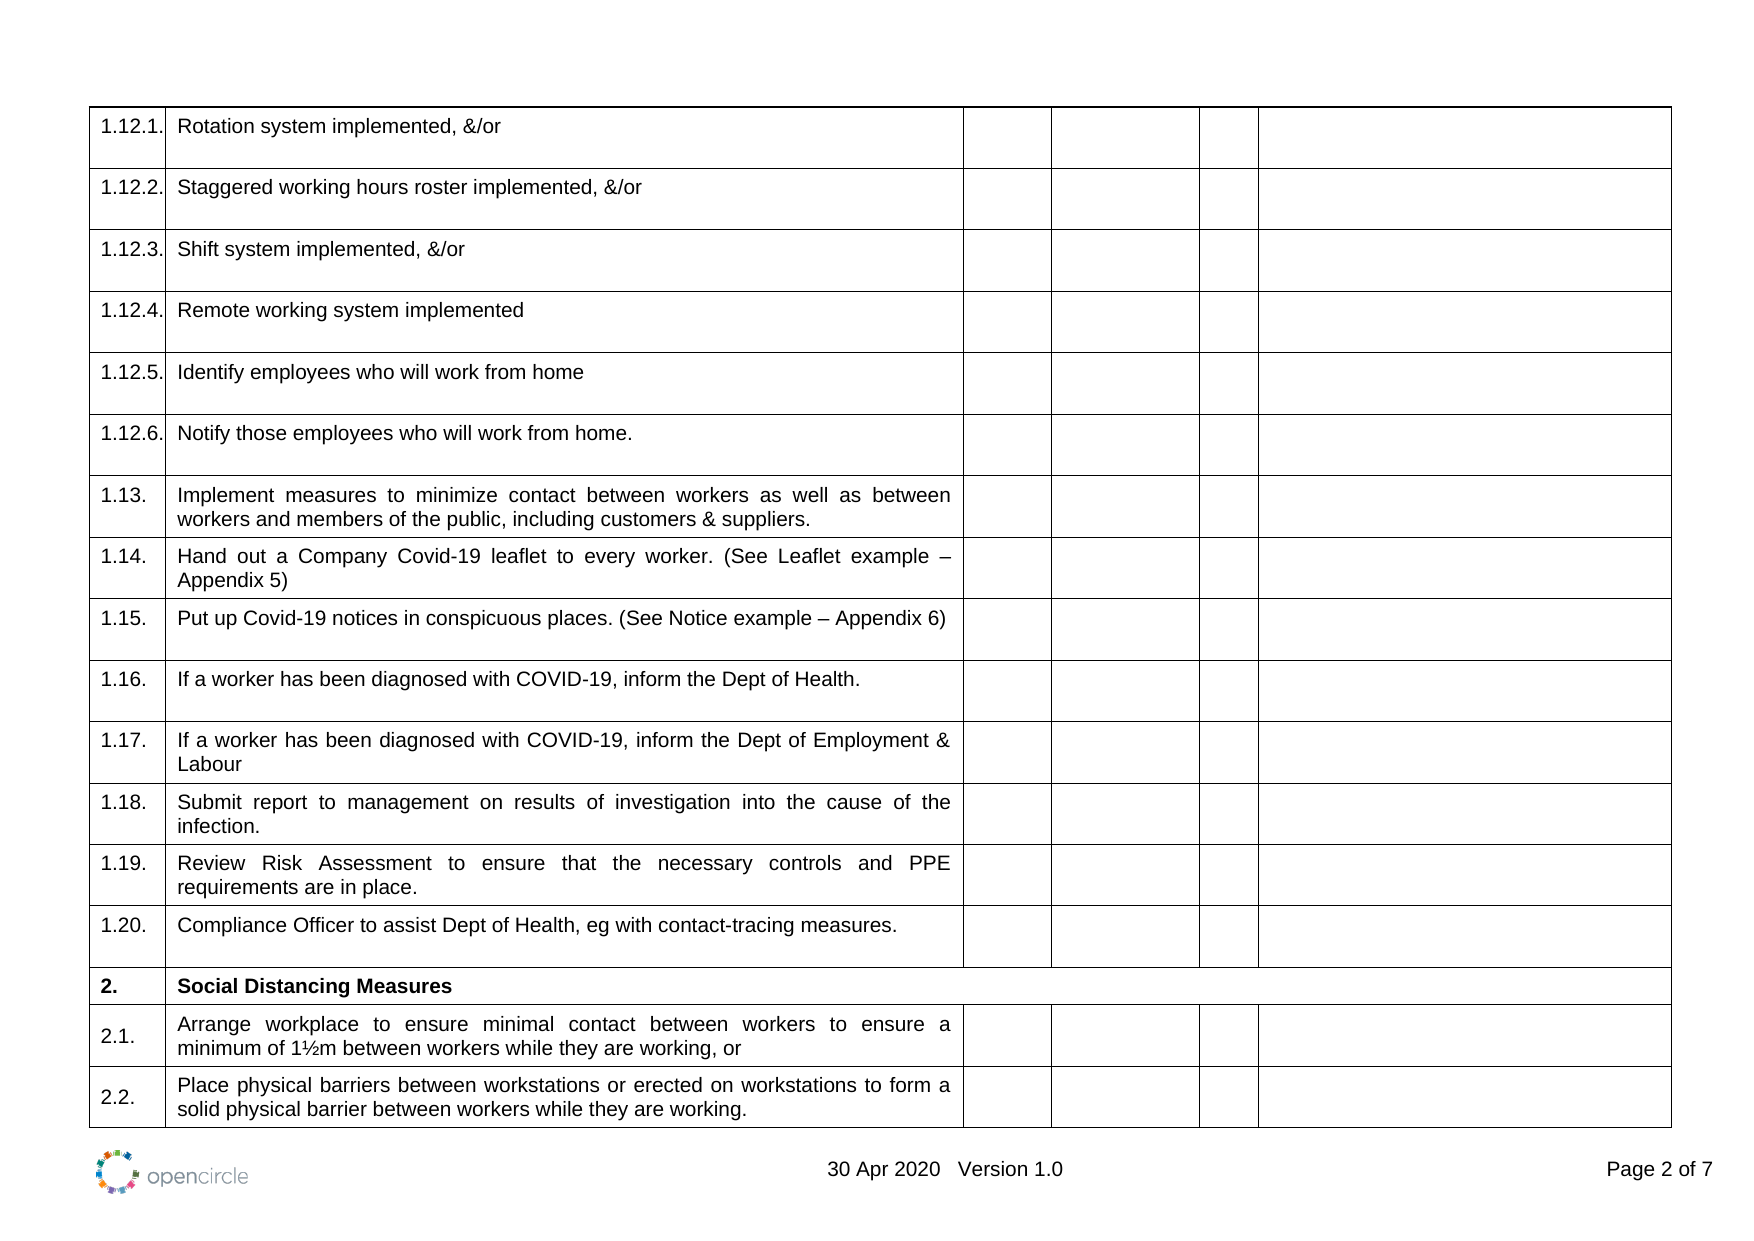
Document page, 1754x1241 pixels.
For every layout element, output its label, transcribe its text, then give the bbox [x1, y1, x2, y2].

table_cell [1200, 538, 1258, 598]
table_cell Identify employees who will work from home [166, 353, 963, 414]
table_cell [1259, 784, 1671, 844]
table_cell [1052, 230, 1199, 291]
table_cell [964, 230, 1051, 291]
table_cell [90, 538, 165, 598]
table_cell [90, 784, 165, 844]
table_cell [1052, 1067, 1199, 1127]
table_cell [1052, 108, 1199, 168]
table_cell [90, 169, 165, 229]
table_cell [90, 476, 165, 537]
table_cell Notify those employees who will work from home. [166, 415, 963, 475]
table_cell Put up Covid-19 notices in conspicuous places. (See Notice example – Appendix 6) [166, 599, 963, 659]
table_cell [1200, 906, 1258, 967]
table_cell Compliance Officer to assist Dept of Health, eg with contact-tracing measures. [166, 906, 963, 967]
table_cell [964, 292, 1051, 352]
picture [96, 1150, 248, 1194]
table_cell [1259, 292, 1671, 352]
table_cell [1200, 108, 1258, 168]
table_cell [964, 906, 1051, 967]
table_cell [964, 476, 1051, 537]
table_cell [90, 599, 165, 659]
table_cell Arrange workplace to ensure minimal contact between workers to ensure a minimum of 1½m between workers while they are working, or [166, 1005, 963, 1066]
table_cell [1259, 169, 1671, 229]
table_cell [90, 661, 165, 721]
table_cell [1052, 784, 1199, 844]
table_cell [964, 538, 1051, 598]
table_cell [1052, 906, 1199, 967]
table_cell Social Distancing Measures [166, 968, 1671, 1004]
table_cell If a worker has been diagnosed with COVID-19, inform the Dept of Employment & Labour [166, 722, 963, 782]
table_cell [90, 1005, 165, 1066]
table_cell [1052, 476, 1199, 537]
table_cell Submit report to management on results of investigation into the cause of the infection. [166, 784, 963, 844]
table_cell [1259, 1005, 1671, 1066]
table_cell [90, 108, 165, 168]
table_cell [1259, 661, 1671, 721]
table_cell [1052, 415, 1199, 475]
table_cell [90, 722, 165, 782]
table_cell [1259, 108, 1671, 168]
table_cell [1200, 476, 1258, 537]
table_cell [1259, 476, 1671, 537]
table_cell [1259, 599, 1671, 659]
table_cell [1259, 230, 1671, 291]
table_cell [964, 1005, 1051, 1066]
table_cell [1200, 1005, 1258, 1066]
table_cell [1052, 292, 1199, 352]
table_cell [1259, 906, 1671, 967]
table_cell [1052, 599, 1199, 659]
table_cell [964, 661, 1051, 721]
table_cell [90, 845, 165, 905]
table_cell [964, 353, 1051, 414]
table_cell [964, 169, 1051, 229]
table_cell [1052, 661, 1199, 721]
table_cell [964, 415, 1051, 475]
table_cell [964, 599, 1051, 659]
table_cell [90, 353, 165, 414]
table_cell [90, 230, 165, 291]
table_cell [1200, 169, 1258, 229]
table_cell [1200, 845, 1258, 905]
table_cell [1052, 1005, 1199, 1066]
table_cell [1200, 353, 1258, 414]
table_cell [1200, 1067, 1258, 1127]
table_cell Review Risk Assessment to ensure that the necessary controls and PPE requirements are in place. [166, 845, 963, 905]
table_cell [1259, 538, 1671, 598]
table_cell Staggered working hours roster implemented, &/or [166, 169, 963, 229]
table_cell If a worker has been diagnosed with COVID-19, inform the Dept of Health. [166, 661, 963, 721]
table_cell [1200, 661, 1258, 721]
table_cell [1052, 353, 1199, 414]
table_cell Implement measures to minimize contact between workers as well as between workers and members of the public, including customers & suppliers. [166, 476, 963, 537]
table_cell [1052, 722, 1199, 782]
table_cell [1052, 538, 1199, 598]
table_cell Shift system implemented, &/or [166, 230, 963, 291]
table_cell [1259, 845, 1671, 905]
table_cell Remote working system implemented [166, 292, 963, 352]
table_cell [1200, 415, 1258, 475]
table_cell [1200, 230, 1258, 291]
table_cell [1200, 599, 1258, 659]
table_cell [1200, 292, 1258, 352]
table_cell [1052, 169, 1199, 229]
table_cell Hand out a Company Covid-19 leaflet to every worker. (See Leaflet example – Appendix 5) [166, 538, 963, 598]
table_cell [90, 1067, 165, 1127]
table_cell [1259, 415, 1671, 475]
table_cell [1259, 1067, 1671, 1127]
table_cell [964, 108, 1051, 168]
table_cell [1052, 845, 1199, 905]
table_cell [1200, 722, 1258, 782]
table_cell [90, 906, 165, 967]
table_cell [90, 415, 165, 475]
table_cell [90, 968, 165, 1004]
table_cell [90, 292, 165, 352]
table_cell [964, 722, 1051, 782]
table_cell [1259, 353, 1671, 414]
table_cell [1200, 784, 1258, 844]
table_cell [964, 1067, 1051, 1127]
table_cell [1259, 722, 1671, 782]
table_cell Rotation system implemented, &/or [166, 108, 963, 168]
table_cell Place physical barriers between workstations or erected on workstations to form a solid physical barrier between workers while they are working. [166, 1067, 963, 1127]
table_cell [964, 784, 1051, 844]
table_cell [964, 845, 1051, 905]
